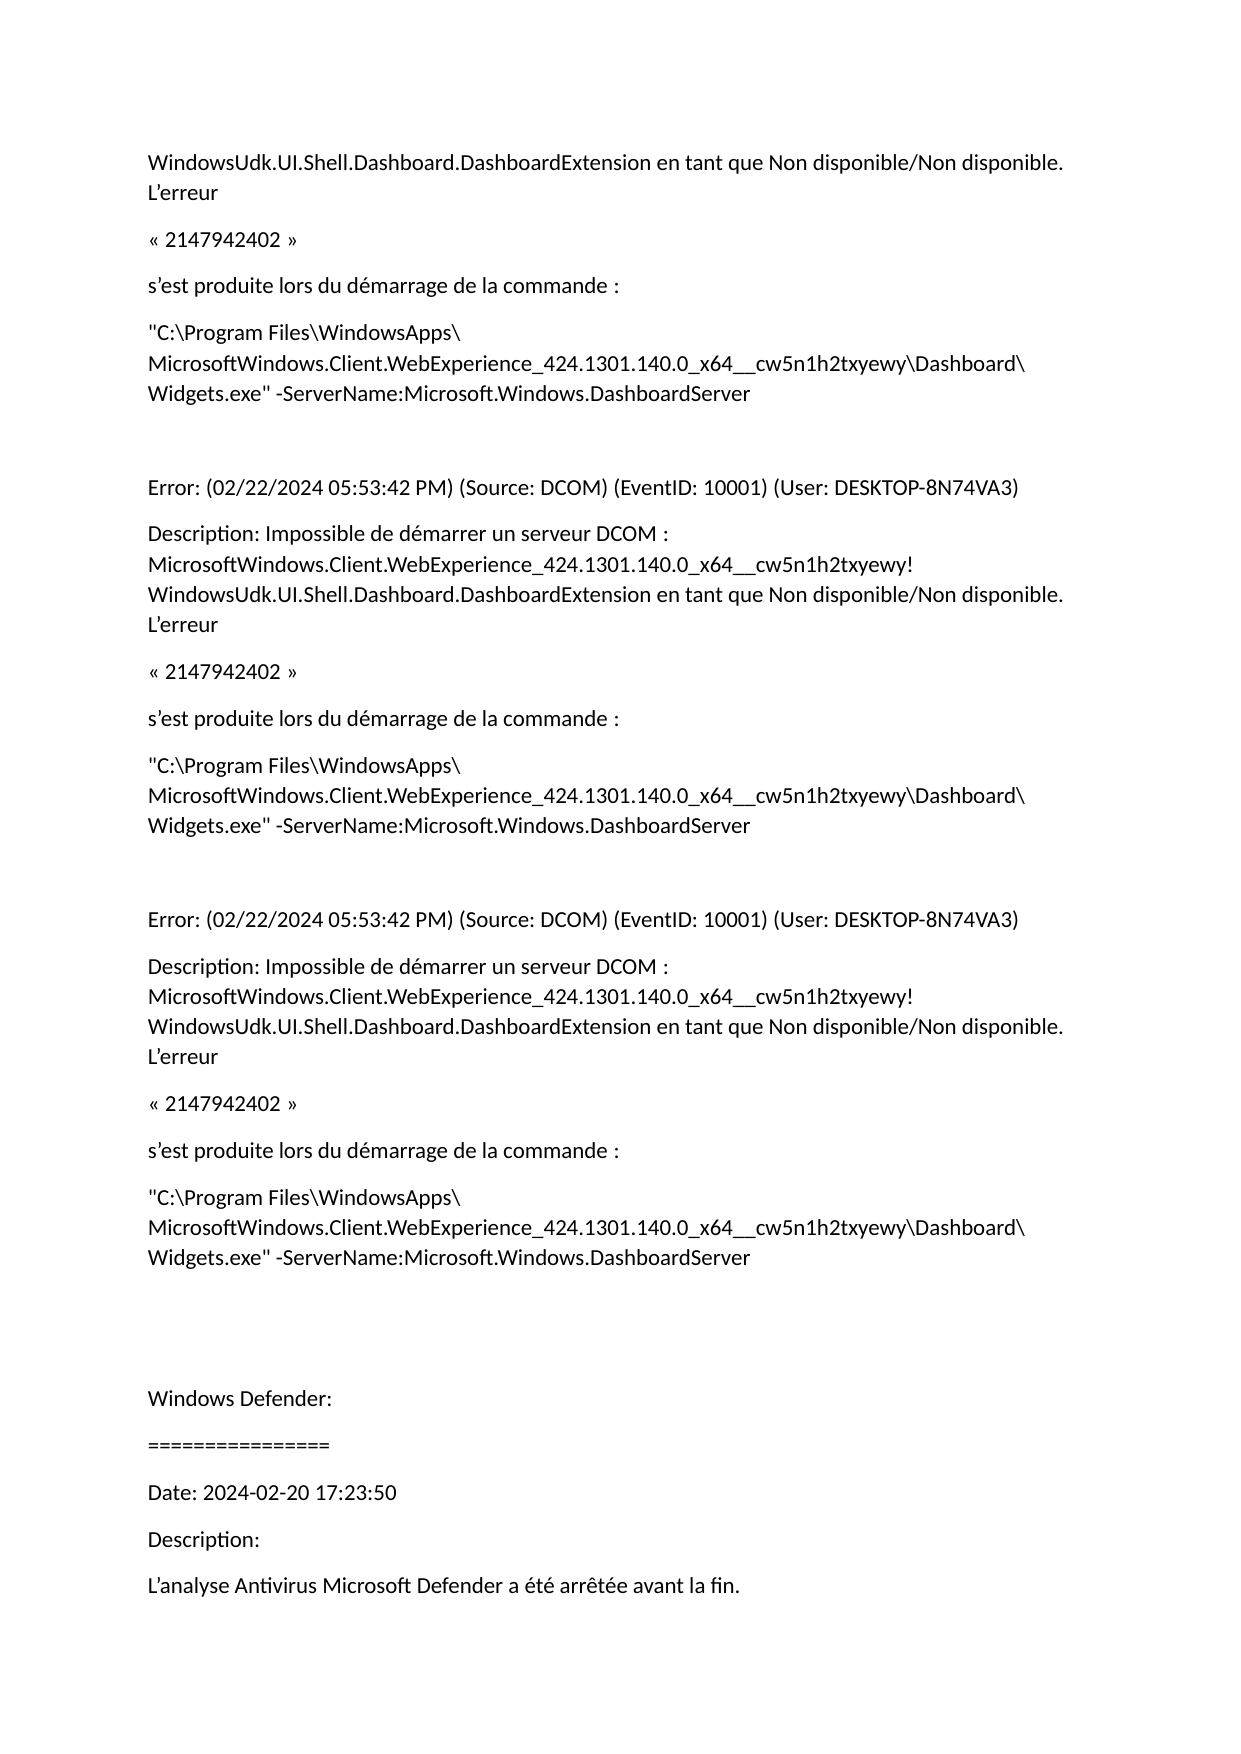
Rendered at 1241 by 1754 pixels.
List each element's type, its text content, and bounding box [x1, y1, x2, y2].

text ================ [148, 1431, 1093, 1459]
text « 2147942402 » [148, 657, 1093, 685]
text s’est produite lors du démarrage de la commande : [148, 272, 1093, 299]
text Error: (02/22/2024 05:53:42 PM) (Source: DCOM) (EventID: 10001) (User: DESKTOP-8N74VA3) [148, 473, 1093, 501]
text Error: (02/22/2024 05:53:42 PM) (Source: DCOM) (EventID: 10001) (User: DESKTOP-8N74VA3) [148, 905, 1093, 933]
text Windows Defender: [148, 1384, 1093, 1412]
text Date: 2024-02-20 17:23:50 [148, 1478, 1093, 1506]
text L’analyse Antivirus Microsoft Defender a été arrêtée avant la fin. [148, 1572, 1093, 1599]
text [148, 148, 1093, 206]
text « 2147942402 » [148, 1089, 1093, 1117]
text s’est produite lors du démarrage de la commande : [148, 1136, 1093, 1164]
text Description: [148, 1525, 1093, 1553]
text s’est produite lors du démarrage de la commande : [148, 704, 1093, 732]
text « 2147942402 » [148, 225, 1093, 253]
